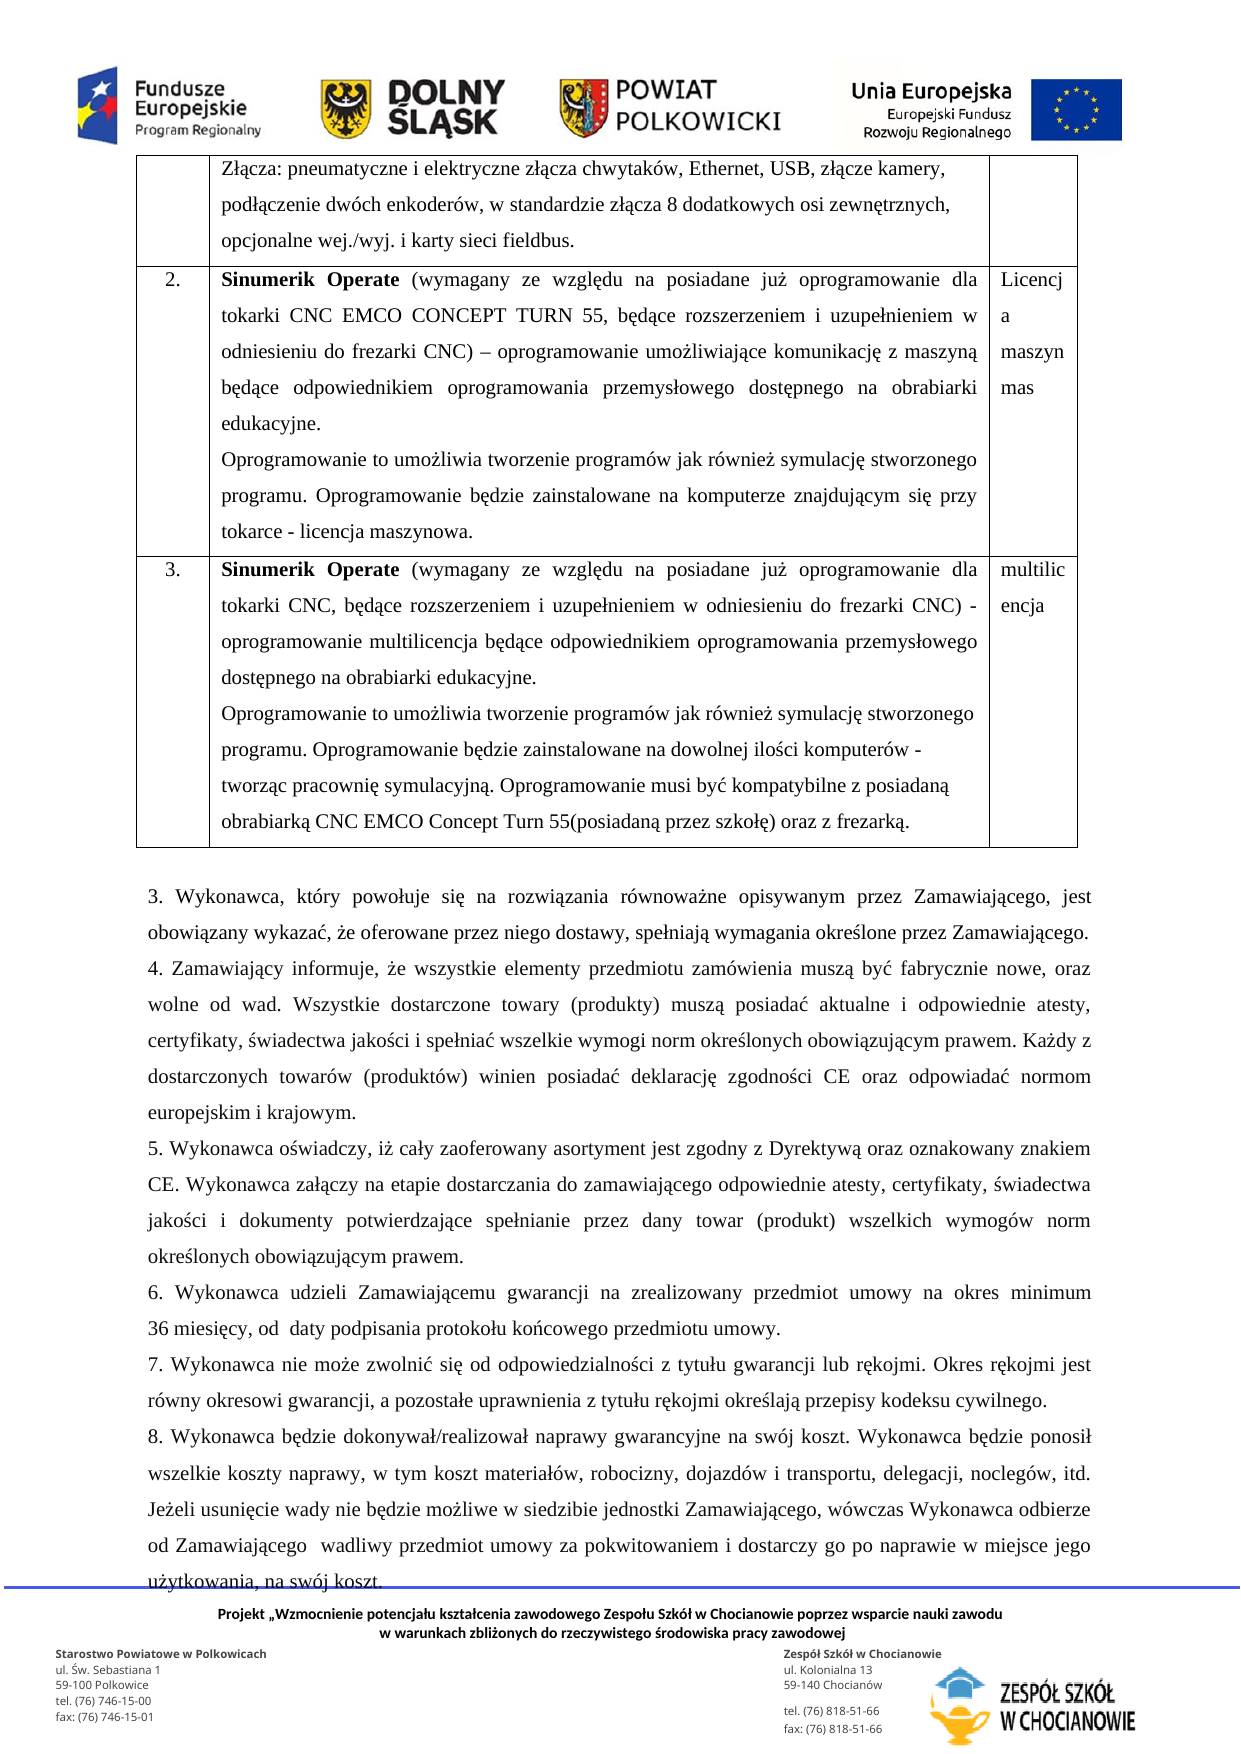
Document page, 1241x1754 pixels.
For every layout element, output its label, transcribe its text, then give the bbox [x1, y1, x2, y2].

list 8. Wykonawca będzie dokonywał/realizował naprawy gwarancyjne na swój koszt. Wykonawca będzie ponosił wszelkie koszty naprawy, w tym koszt materiałów, robocizny, dojazdów i transportu, delegacji, noclegów, itd. Jeżeli usunięcie wady nie będzie możliwe w siedzibie jednostki Zamawiającego, wówczas Wykonawca odbierze od Zamawiającego wadliwy przedmiot umowy za pokwitowaniem i dostarczy go po naprawie w miejsce jego użytkowania, na swój koszt. [148, 1424, 1092, 1593]
list 6. Wykonawca udzieli Zamawiającemu gwarancji na zrealizowany przedmiot umowy na okres minimum 36 miesięcy, od daty podpisania protokołu końcowego przedmiotu umowy. [148, 1280, 1092, 1340]
picture [73, 59, 1127, 156]
table_cell Sinumerik Operate (wymagany ze względu na posiadane już oprogramowanie dla tokarki CNC, będące rozszerzeniem i uzupełnieniem w odniesieniu do frezarki CNC) - oprogramowanie multilicencja będące odpowiednikiem oprogramowania przemysłowego dostępnego na obrabiarki edukacyjne. Oprogramowanie to umożliwia tworzenie programów jak również symulację stworzonego programu. Oprogramowanie będzie zainstalowane na dowolnej ilości komputerów - tworząc pracownię symulacyjną. Oprogramowanie musi być kompatybilne z posiadaną obrabiarką CNC EMCO Concept Turn 55(posiadaną przez szkołę) oraz z frezarką. [210, 557, 989, 847]
table_cell Licencja maszyn mas [990, 267, 1077, 556]
table_cell 2. [137, 267, 209, 556]
list 5. Wykonawca oświadczy, iż cały zaoferowany asortyment jest zgodny z Dyrektywą oraz oznakowany znakiem CE. Wykonawca załączy na etapie dostarczania do zamawiającego odpowiednie atesty, certyfikaty, świadectwa jakości i dokumenty potwierdzające spełnianie przez dany towar (produkt) wszelkich wymogów norm określonych obowiązującym prawem. [148, 1136, 1092, 1268]
table_cell multilicencja [990, 557, 1077, 847]
table_cell 1. [137, 156, 209, 266]
table_cell 3. [137, 557, 209, 847]
list 7. Wykonawca nie może zwolnić się od odpowiedzialności z tytułu gwarancji lub rękojmi. Okres rękojmi jest równy okresowi gwarancji, a pozostałe uprawnienia z tytułu rękojmi określają przepisy kodeksu cywilnego. [148, 1352, 1092, 1412]
text 3. Wykonawca, który powołuje się na rozwiązania równoważne opisywanym przez Zamawiającego, jest obowiązany wykazać, że oferowane przez niego dostawy, spełniają wymagania określone przez Zamawiającego. [148, 884, 1092, 944]
table_cell Sinumerik Operate (wymagany ze względu na posiadane już oprogramowanie dla tokarki CNC EMCO CONCEPT TURN 55, będące rozszerzeniem i uzupełnieniem w odniesieniu do frezarki CNC) – oprogramowanie umożliwiające komunikację z maszyną będące odpowiednikiem oprogramowania przemysłowego dostępnego na obrabiarki edukacyjne. Oprogramowanie to umożliwia tworzenie programów jak również symulację stworzonego programu. Oprogramowanie będzie zainstalowane na komputerze znajdującym się przy tokarce - licencja maszynowa. [210, 267, 989, 556]
table_cell [990, 156, 1077, 266]
list 4. Zamawiający informuje, że wszystkie elementy przedmiotu zamówienia muszą być fabrycznie nowe, oraz wolne od wad. Wszystkie dostarczone towary (produkty) muszą posiadać aktualne i odpowiednie atesty, certyfikaty, świadectwa jakości i spełniać wszelkie wymogi norm określonych obowiązującym prawem. Każdy z dostarczonych towarów (produktów) winien posiadać deklarację zgodności CE oraz odpowiadać normom europejskim i krajowym. [148, 956, 1092, 1124]
